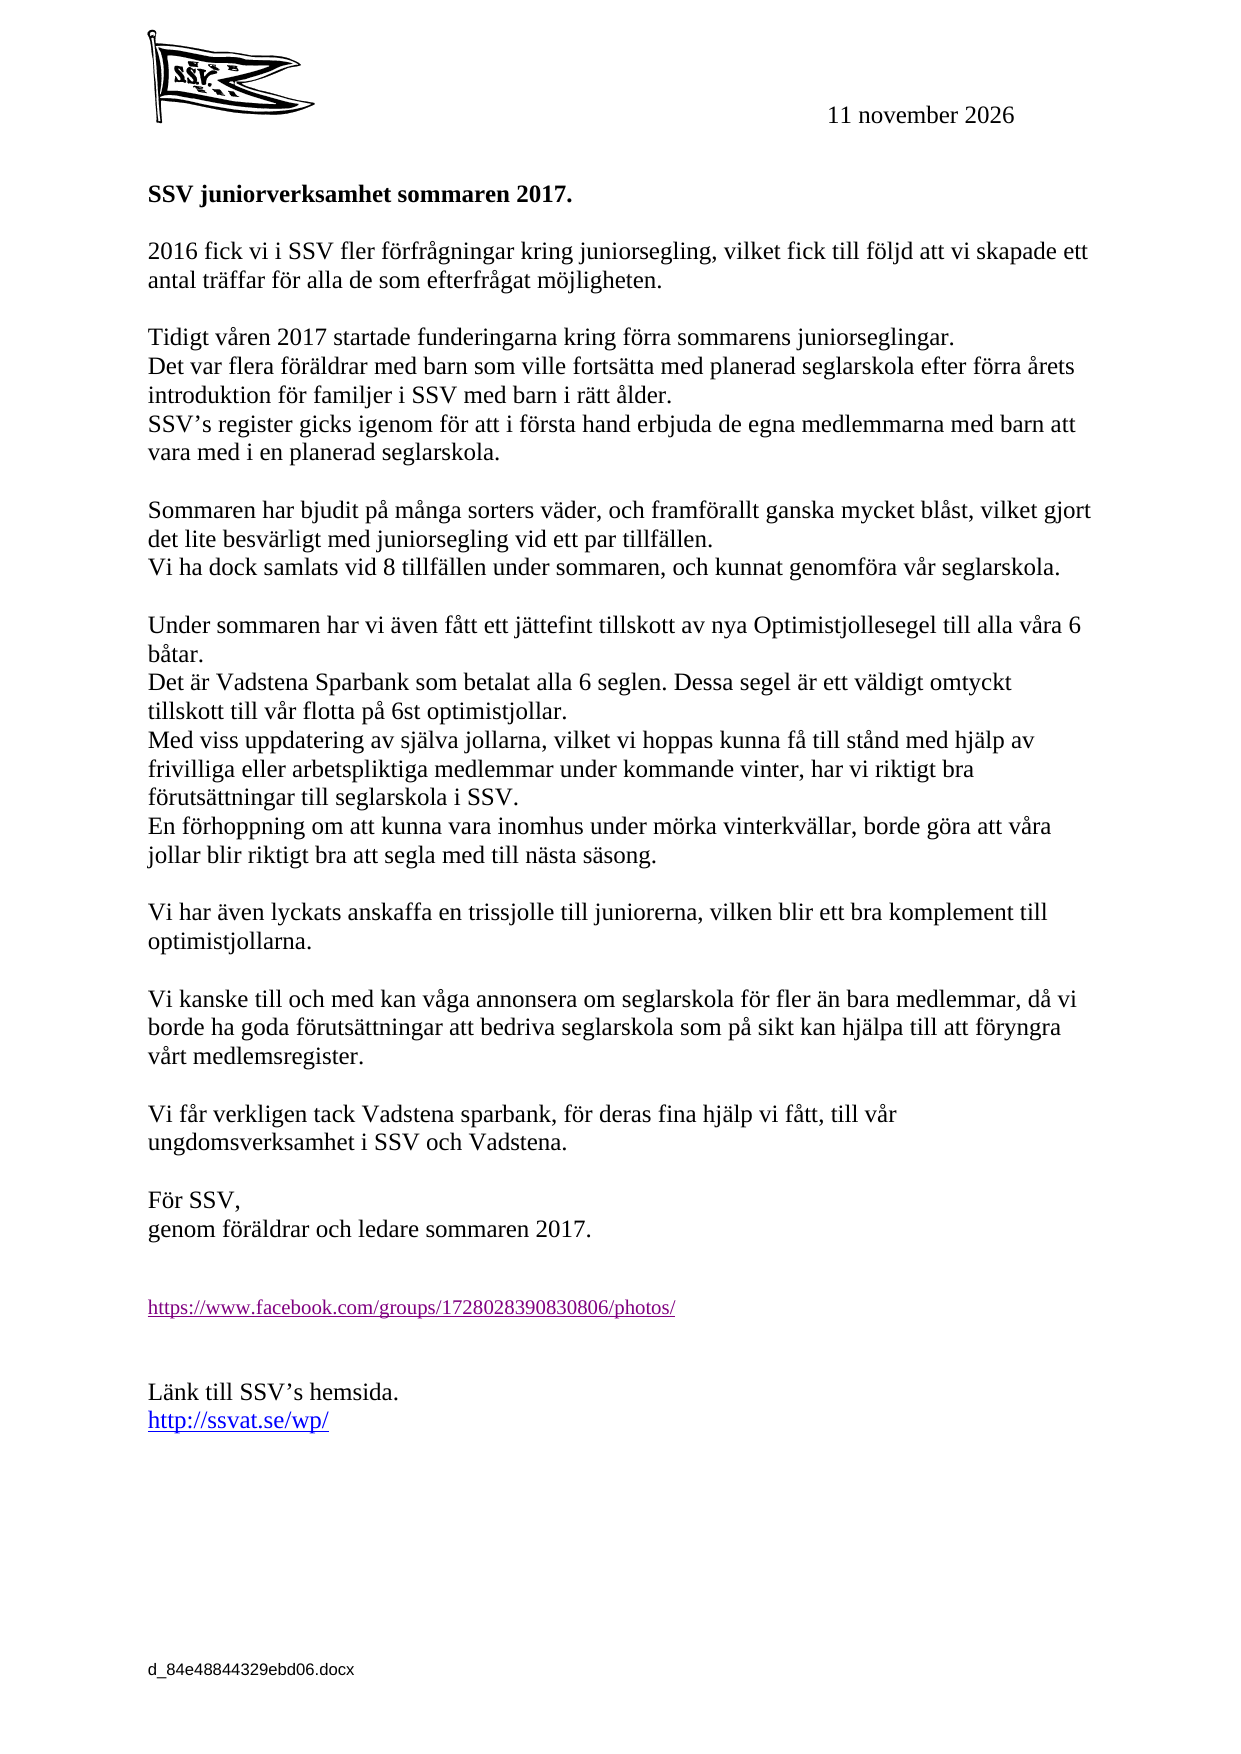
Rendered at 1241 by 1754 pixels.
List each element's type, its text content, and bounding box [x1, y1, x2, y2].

text SSV’s register gicks igenom för att i första hand erbjuda de egna medlemmarna med barn att vara med i en planerad seglarskola. [148, 409, 1093, 466]
text För SSV, [148, 1185, 1093, 1214]
text Tidigt våren 2017 startade funderingarna kring förra sommarens juniorseglingar. [148, 322, 1093, 351]
text Med viss uppdatering av själva jollarna, vilket vi hoppas kunna få till stånd med hjälp av frivilliga eller arbetspliktiga medlemmar under kommande vinter, har vi riktigt bra förutsättningar till seglarskola i SSV. [148, 725, 1093, 811]
text http://ssvat.se/wp/ [148, 1406, 1093, 1434]
text Det var flera föräldrar med barn som ville fortsätta med planerad seglarskola efter förra årets introduktion för familjer i SSV med barn i rätt ålder. [148, 351, 1093, 409]
text SSV juniorverksamhet sommaren 2017. [148, 179, 1093, 207]
text Vi får verkligen tack Vadstena sparbank, för deras fina hjälp vi fått, till vår ungdomsverksamhet i SSV och Vadstena. [148, 1099, 1093, 1156]
text Sommaren har bjudit på många sorters väder, och framförallt ganska mycket blåst, vilket gjort det lite besvärligt med juniorsegling vid ett par tillfällen. [148, 495, 1093, 552]
text 2016 fick vi i SSV fler förfrågningar kring juniorsegling, vilket fick till följd att vi skapade ett antal träffar för alla de som efterfrågat möjligheten. [148, 236, 1093, 294]
text Vi kanske till och med kan våga annonsera om seglarskola för fler än bara medlemmar, då vi borde ha goda förutsättningar att bedriva seglarskola som på sikt kan hjälpa till att föryngra vårt medlemsregister. [148, 984, 1093, 1070]
text genom föräldrar och ledare sommaren 2017. [148, 1214, 1093, 1242]
text Vi ha dock samlats vid 8 tillfällen under sommaren, och kunnat genomföra vår seglarskola. [148, 552, 1093, 581]
text Vi har även lyckats anskaffa en trissjolle till juniorerna, vilken blir ett bra komplement till optimistjollarna. [148, 897, 1093, 955]
text Länk till SSV’s hemsida. [148, 1377, 1093, 1406]
text https://www.facebook.com/groups/1728028390830806/photos/ [148, 1271, 1093, 1319]
text En förhoppning om att kunna vara inomhus under mörka vinterkvällar, borde göra att våra jollar blir riktigt bra att segla med till nästa säsong. [148, 811, 1093, 869]
text Det är Vadstena Sparbank som betalat alla 6 seglen. Dessa segel är ett väldigt omtyckt tillskott till vår flotta på 6st optimistjollar. [148, 667, 1093, 725]
text Under sommaren har vi även fått ett jättefint tillskott av nya Optimistjollesegel till alla våra 6 båtar. [148, 610, 1093, 667]
